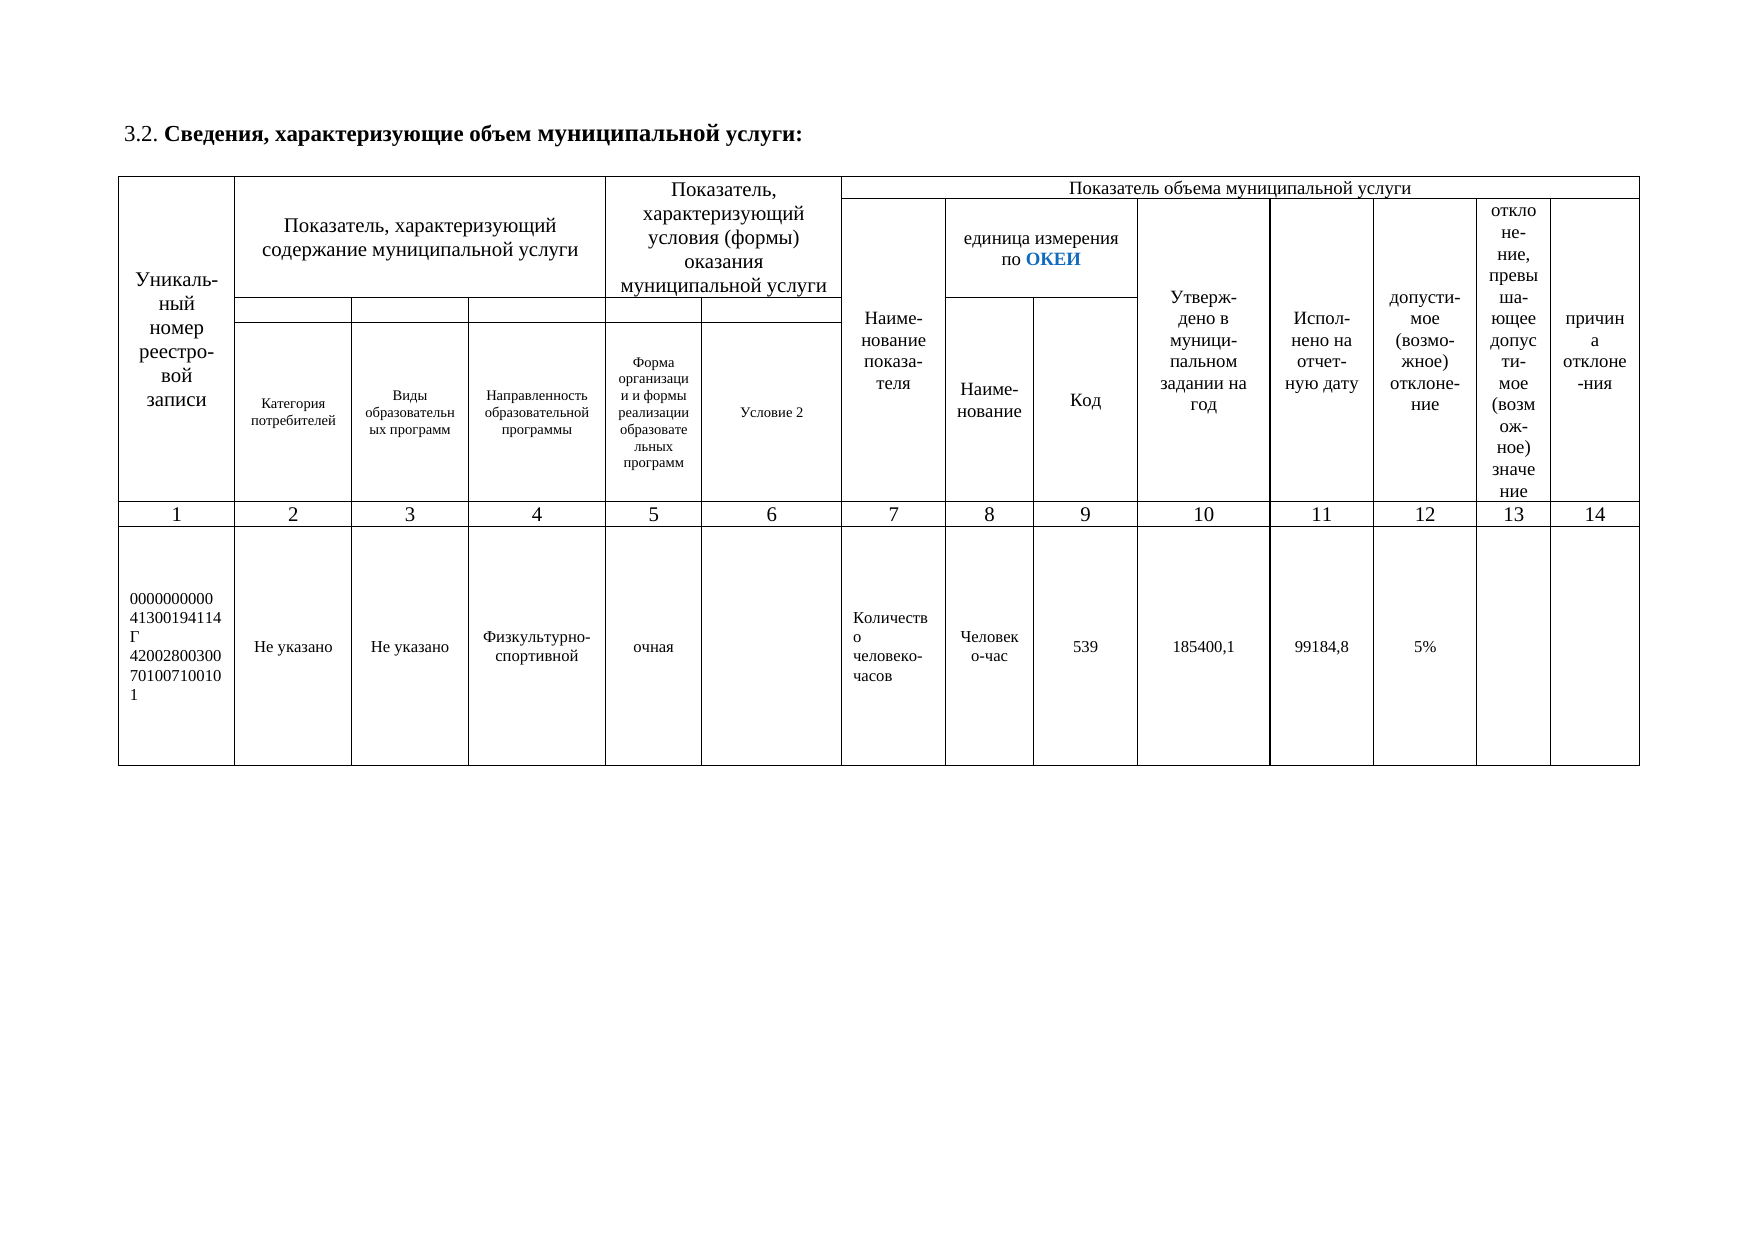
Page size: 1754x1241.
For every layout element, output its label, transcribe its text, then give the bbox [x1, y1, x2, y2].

table_cell [702, 298, 841, 322]
table_cell 4 [469, 502, 605, 526]
table_cell 539 [1034, 527, 1137, 765]
table_cell допусти- мое (возмо-жное) отклоне-ние [1374, 199, 1476, 501]
table_cell [702, 527, 841, 765]
table_cell [352, 298, 468, 322]
table_cell 10 [1138, 502, 1269, 526]
table_cell 14 [1551, 502, 1639, 526]
table_cell очная [606, 527, 701, 765]
table_cell [1551, 527, 1639, 765]
table_cell 5 [606, 502, 701, 526]
table_cell 2 [235, 502, 351, 526]
table_cell единица измерения по ОКЕИ [946, 199, 1137, 297]
table_cell [606, 298, 701, 322]
table_cell [1477, 527, 1550, 765]
table_cell Виды образовательных программ [352, 323, 468, 501]
table_header Показатель, характеризующий условия (формы) оказания муниципальной услуги [606, 177, 841, 297]
table_cell Направленность образовательной программы [469, 323, 605, 501]
table_cell 12 [1374, 502, 1476, 526]
table_cell 1 [119, 502, 234, 526]
table_cell Категория потребителей [235, 323, 351, 501]
table_cell 185400,1 [1138, 527, 1269, 765]
table_cell 3 [352, 502, 468, 526]
table_cell Количество человеко- часов [842, 527, 945, 765]
table_cell 5% [1374, 527, 1476, 765]
table_cell Наиме- нование [946, 298, 1033, 501]
text 3.2. Сведения, характеризующие объем муниципальной услуги: [118, 118, 1695, 147]
table_cell Человеко-час [946, 527, 1033, 765]
table_cell Физкультурно-спортивной [469, 527, 605, 765]
table_cell 9 [1034, 502, 1137, 526]
table_cell Условие 2 [702, 323, 841, 501]
table_cell [235, 298, 351, 322]
table_cell 7 [842, 502, 945, 526]
table_cell Утверж- дено в муници- пальном задании на год [1138, 199, 1269, 501]
table_cell Не указано [235, 527, 351, 765]
table_cell Испол-нено на отчет- ную дату [1271, 199, 1373, 501]
table_cell 13 [1477, 502, 1550, 526]
table_cell 11 [1271, 502, 1373, 526]
table_cell причина отклоне-ния [1551, 199, 1639, 501]
table_cell [469, 298, 605, 322]
table_header Показатель, характеризующий содержание муниципальной услуги [235, 177, 605, 297]
table_cell 6 [702, 502, 841, 526]
table_cell 0000000000 41300194114Г 42002800300 701007100101 [119, 527, 234, 765]
table_cell 8 [946, 502, 1033, 526]
table_cell Наиме- нование показа- теля [842, 199, 945, 501]
table_cell 99184,8 [1271, 527, 1373, 765]
table_header Показатель объема муниципальной услуги [842, 177, 1639, 198]
table_cell Код [1034, 298, 1137, 501]
table_cell Форма организации и формы реализации образовательных программ [606, 323, 701, 501]
table_header Уникаль-ный номер реестро- вой записи [119, 177, 234, 501]
table_cell Не указано [352, 527, 468, 765]
table_cell отклоне-ние, превыша-ющее допусти-мое (возмож-ное) значение [1477, 199, 1550, 501]
